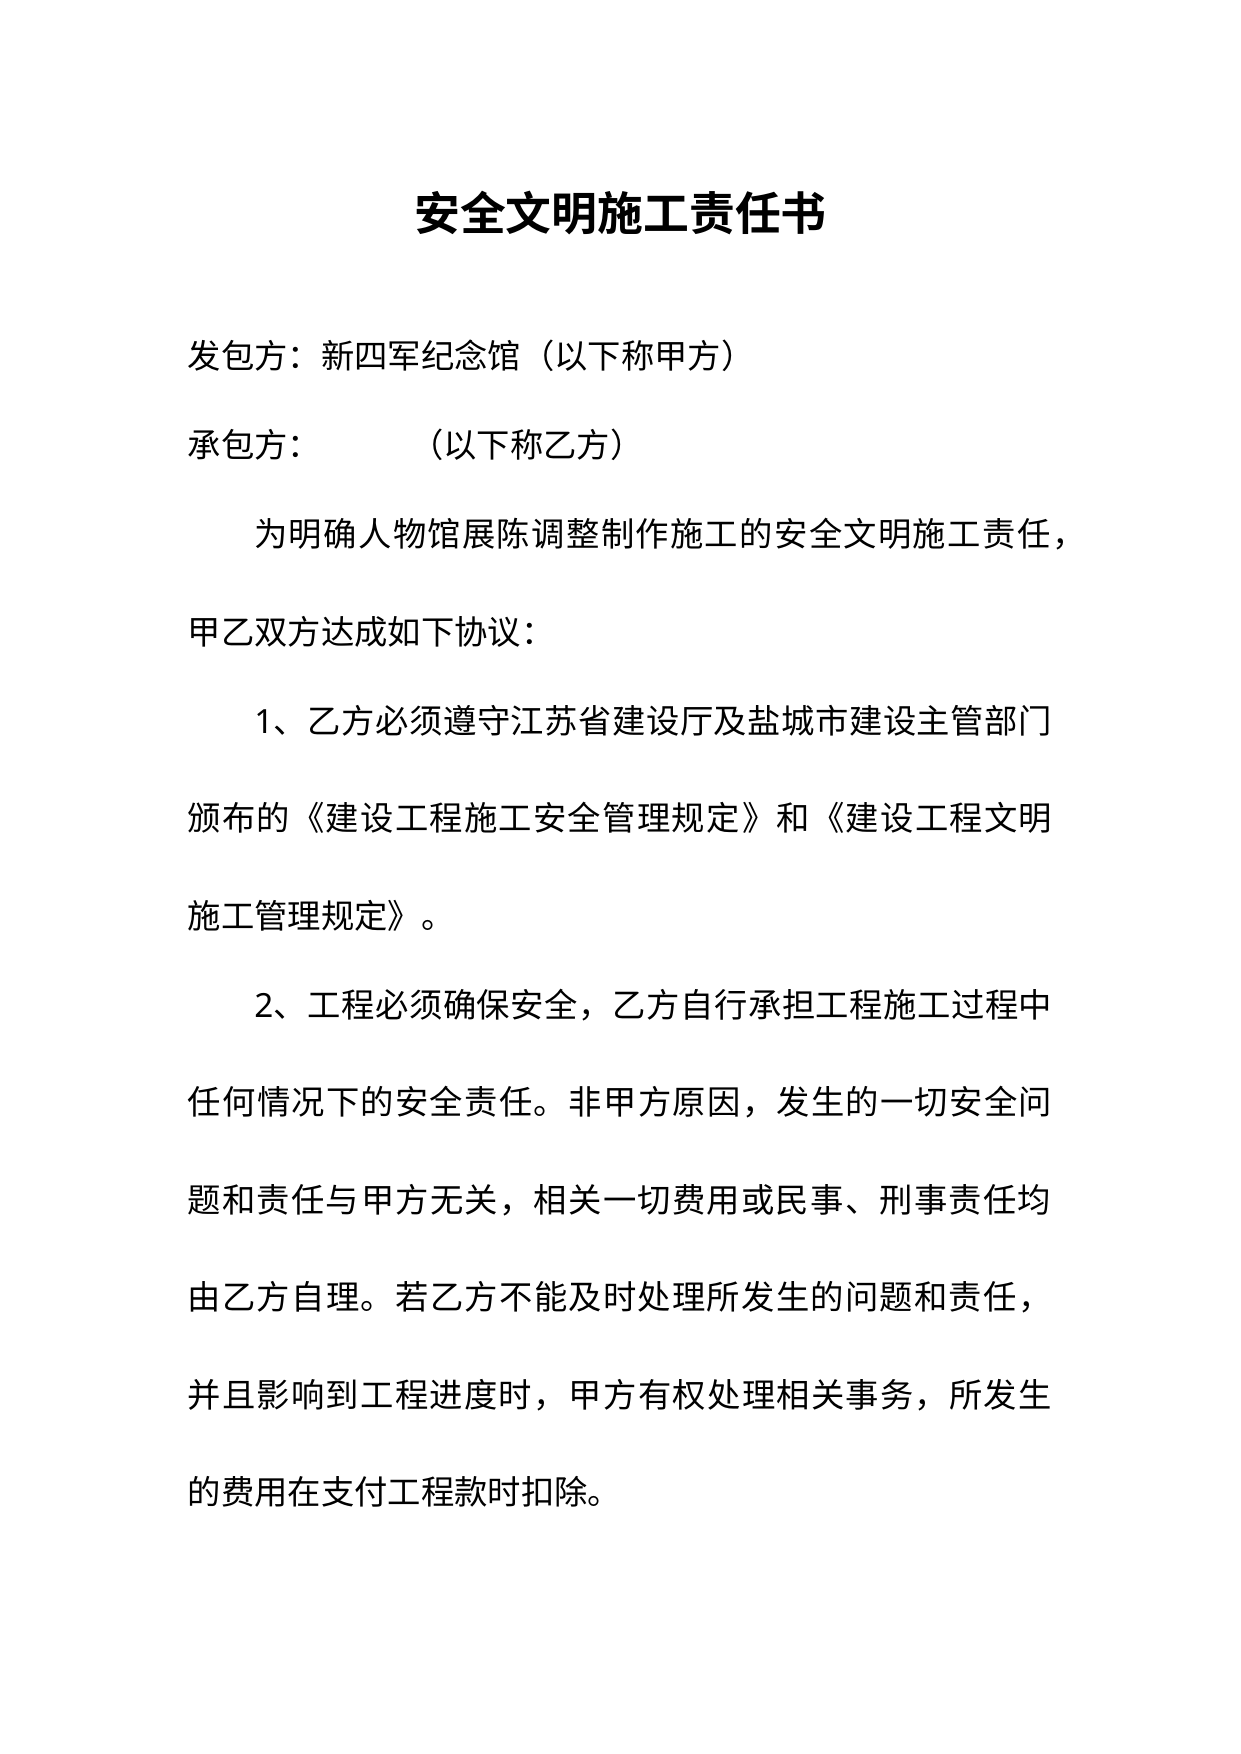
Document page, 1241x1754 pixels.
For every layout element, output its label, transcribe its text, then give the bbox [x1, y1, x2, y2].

text 发包方：新四军纪念馆（以下称甲方） [187, 321, 1053, 386]
text 安全文明施工责任书 [187, 162, 1053, 259]
text 为明确人物馆展陈调整制作施工的安全文明施工责任，甲乙双方达成如下协议： [187, 499, 1053, 662]
text 承包方： （以下称乙方） [187, 411, 1053, 476]
text 1、乙方必须遵守江苏省建设厅及盐城市建设主管部门颁布的《建设工程施工安全管理规定》和《建设工程文明施工管理规定》。 [187, 686, 1053, 946]
text 2、工程必须确保安全，乙方自行承担工程施工过程中任何情况下的安全责任。非甲方原因，发生的一切安全问题和责任与甲方无关，相关一切费用或民事、刑事责任均由乙方自理。若乙方不能及时处理所发生的问题和责任，并且影响到工程进度时，甲方有权处理相关事务，所发生的费用在支付工程款时扣除。 [187, 970, 1053, 1523]
